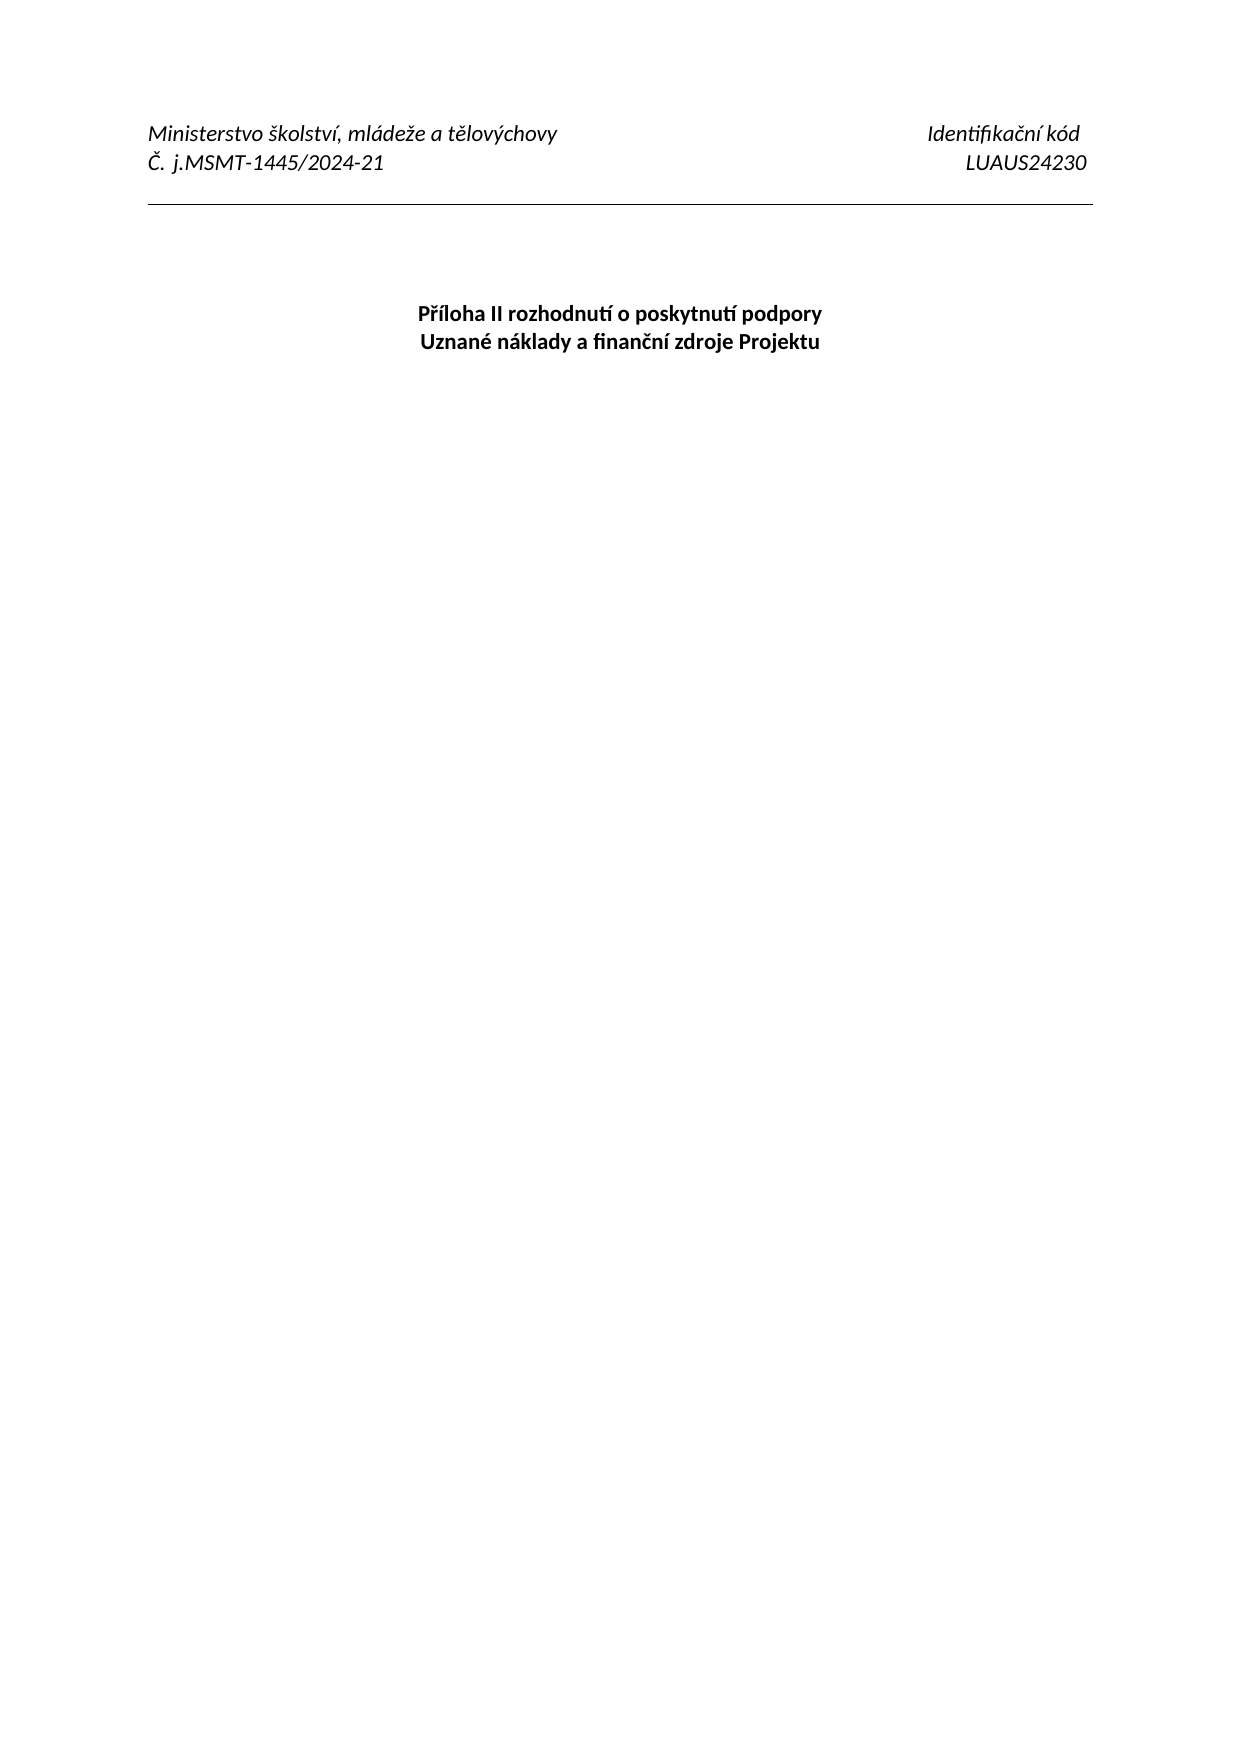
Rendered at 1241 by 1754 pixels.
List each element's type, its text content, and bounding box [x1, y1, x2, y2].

text Uznané náklady a finanční zdroje Projektu [148, 327, 1093, 355]
text Příloha II rozhodnutí o poskytnutí podpory [148, 299, 1093, 327]
